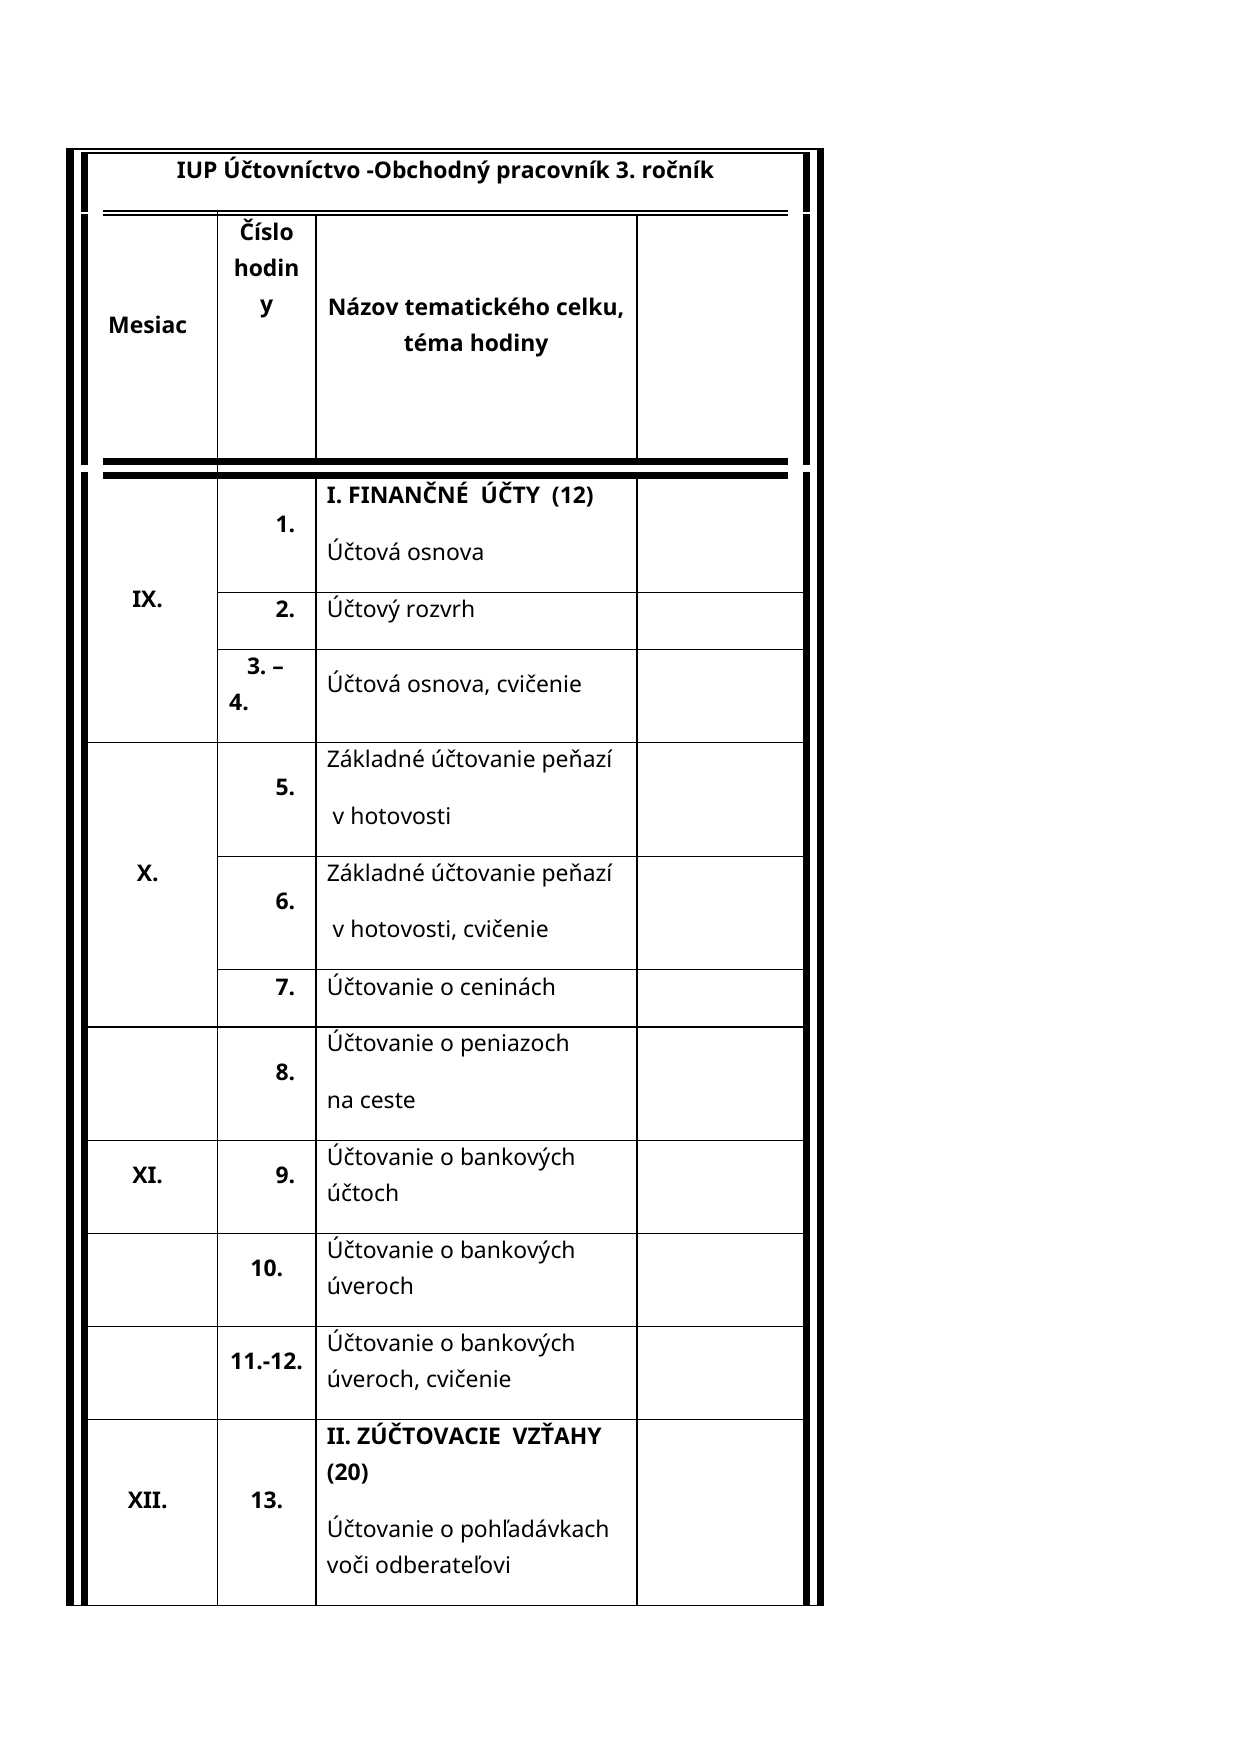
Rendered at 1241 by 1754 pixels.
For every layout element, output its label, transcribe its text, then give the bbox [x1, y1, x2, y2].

table_cell [636, 458, 813, 592]
table_cell II. ZÚČTOVACIE VZŤAHY (20) Účtovanie o pohľadávkach voči odberateľovi [317, 1420, 636, 1604]
table_cell [88, 1028, 217, 1140]
table_cell Účtovanie o bankových úveroch, cvičenie [317, 1327, 636, 1419]
table_cell [638, 1420, 803, 1604]
table_cell Účtová osnova, cvičenie [317, 650, 636, 742]
table_cell 1. [218, 479, 315, 592]
table_cell Základné účtovanie peňazí v hotovosti [317, 743, 636, 856]
table_cell 13. [218, 1420, 315, 1604]
table_cell [77, 1326, 81, 1419]
table_header IUP Účtovníctvo -Obchodný pracovník 3. ročník [77, 150, 813, 210]
table_cell [636, 210, 813, 457]
table_cell [77, 1233, 81, 1326]
table_cell [77, 1026, 81, 1140]
table_cell Účtový rozvrh [317, 593, 636, 649]
table_cell [638, 970, 803, 1026]
table_cell XII. [88, 1420, 217, 1604]
table_cell X. [88, 743, 217, 1026]
table_cell 2. [218, 593, 315, 649]
table_cell [638, 857, 803, 969]
table_cell 6. [218, 857, 315, 969]
table_cell Mesiac [77, 210, 217, 457]
table_cell 8. [218, 1028, 315, 1140]
table_cell 11.-12. [218, 1327, 315, 1419]
table_cell [638, 1028, 803, 1140]
table_cell [638, 1141, 803, 1233]
table_cell IX. [77, 458, 217, 742]
table_cell [638, 593, 803, 649]
table_cell [638, 650, 803, 742]
table_cell 10. [218, 1234, 315, 1326]
table_cell Účtovanie o ceninách [317, 970, 636, 1026]
table_cell [88, 1234, 217, 1326]
table_cell Účtovanie o peniazoch na ceste [317, 1028, 636, 1140]
table_cell Číslo hodiny [218, 216, 315, 457]
table_cell [638, 743, 803, 856]
table_cell Základné účtovanie peňazí v hotovosti, cvičenie [317, 857, 636, 969]
table_cell [638, 1327, 803, 1419]
table_cell Účtovanie o bankových úveroch [317, 1234, 636, 1326]
table_cell I. FINANČNÉ ÚČTY (12) Účtová osnova [317, 479, 636, 592]
table_cell 5. [218, 743, 315, 856]
table_cell 3. – 4. [218, 650, 315, 742]
table_cell 7. [218, 970, 315, 1026]
table_cell XI. [88, 1141, 217, 1233]
table_cell 9. [218, 1141, 315, 1233]
table_cell [638, 1234, 803, 1326]
table_cell Účtovanie o bankových účtoch [317, 1141, 636, 1233]
table_cell Názov tematického celku, téma hodiny [317, 216, 636, 457]
table_cell [88, 1327, 217, 1419]
